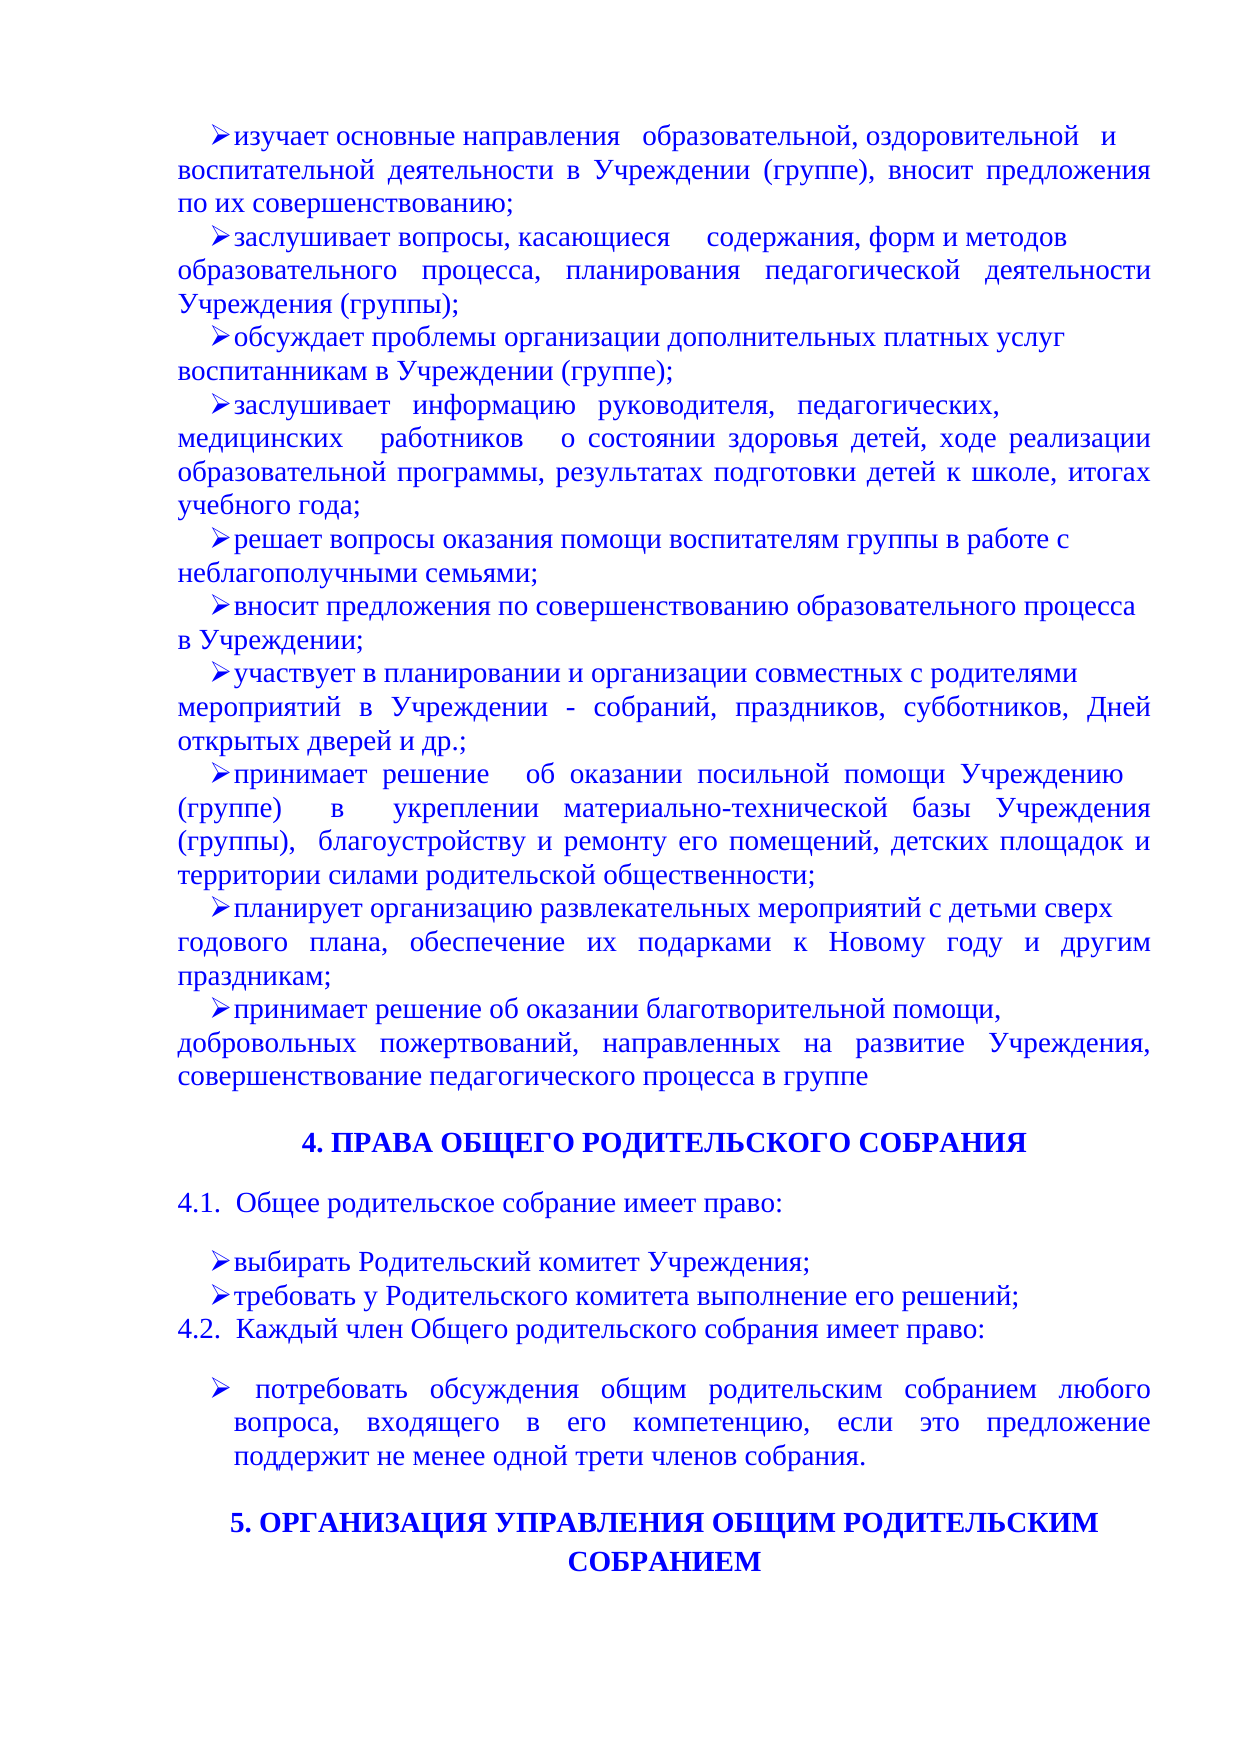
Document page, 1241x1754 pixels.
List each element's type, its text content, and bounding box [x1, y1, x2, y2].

text медицинских работников о состоянии здоровья детей, ходе реализации образовательной программы, результатах подготовки детей к школе, итогах учебного года; [177, 420, 1152, 521]
text 4.2. Каждый член Общего родительского собрания имеет право: [177, 1311, 1152, 1345]
list принимает решение об оказании посильной помощи Учреждению [209, 756, 1152, 790]
list обсуждает проблемы организации дополнительных платных услуг [209, 319, 1152, 353]
list принимает решение об оказании благотворительной помощи, [209, 991, 1152, 1025]
list заслушивает вопросы, касающиеся содержания, форм и методов [209, 219, 1152, 252]
text годового плана, обеспечение их подарками к Новому году и другим праздникам; [177, 924, 1152, 991]
text 5. Организация управления Общим родительским собранием [177, 1505, 1152, 1577]
list участвует в планировании и организации совместных с родителями [209, 655, 1152, 689]
text в Учреждении; [177, 622, 1152, 655]
text добровольных пожертвований, направленных на развитие Учреждения, совершенствование педагогического процесса в группе [177, 1025, 1152, 1092]
list требовать у Родительского комитета выполнение его решений; [209, 1278, 1152, 1311]
list вносит предложения по совершенствованию образовательного процесса [209, 588, 1152, 622]
text неблагополучными семьями; [177, 555, 1152, 588]
text воспитательной деятельности в Учреждении (группе), вносит предложения по их совершенствованию; [177, 152, 1152, 219]
list заслушивает информацию руководителя, педагогических, [209, 387, 1152, 420]
list решает вопросы оказания помощи воспитателям группы в работе с [209, 521, 1152, 555]
text образовательного процесса, планирования педагогической деятельности Учреждения (группы); [177, 252, 1152, 319]
text мероприятий в Учреждении - собраний, праздников, субботников, Дней открытых дверей и др.; [177, 689, 1152, 756]
list планирует организацию развлекательных мероприятий с детьми сверх [209, 890, 1152, 924]
text 4. Права Общего родительского собрания [177, 1125, 1152, 1159]
list потребовать обсуждения общим родительским собранием любого вопроса, входящего в его компетенцию, если это предложение поддержит не менее одной трети членов собрания. [209, 1371, 1152, 1472]
list выбирать Родительский комитет Учреждения; [209, 1244, 1152, 1278]
text 4.1. Общее родительское собрание имеет право: [177, 1185, 1152, 1218]
text (группе) в укреплении материально-технической базы Учреждения (группы), благоустройству и ремонту его помещений, детских площадок и территории силами родительской общественности; [177, 790, 1152, 890]
list изучает основные направления образовательной, оздоровительной и [209, 118, 1152, 152]
text воспитанникам в Учреждении (группе); [177, 353, 1152, 387]
